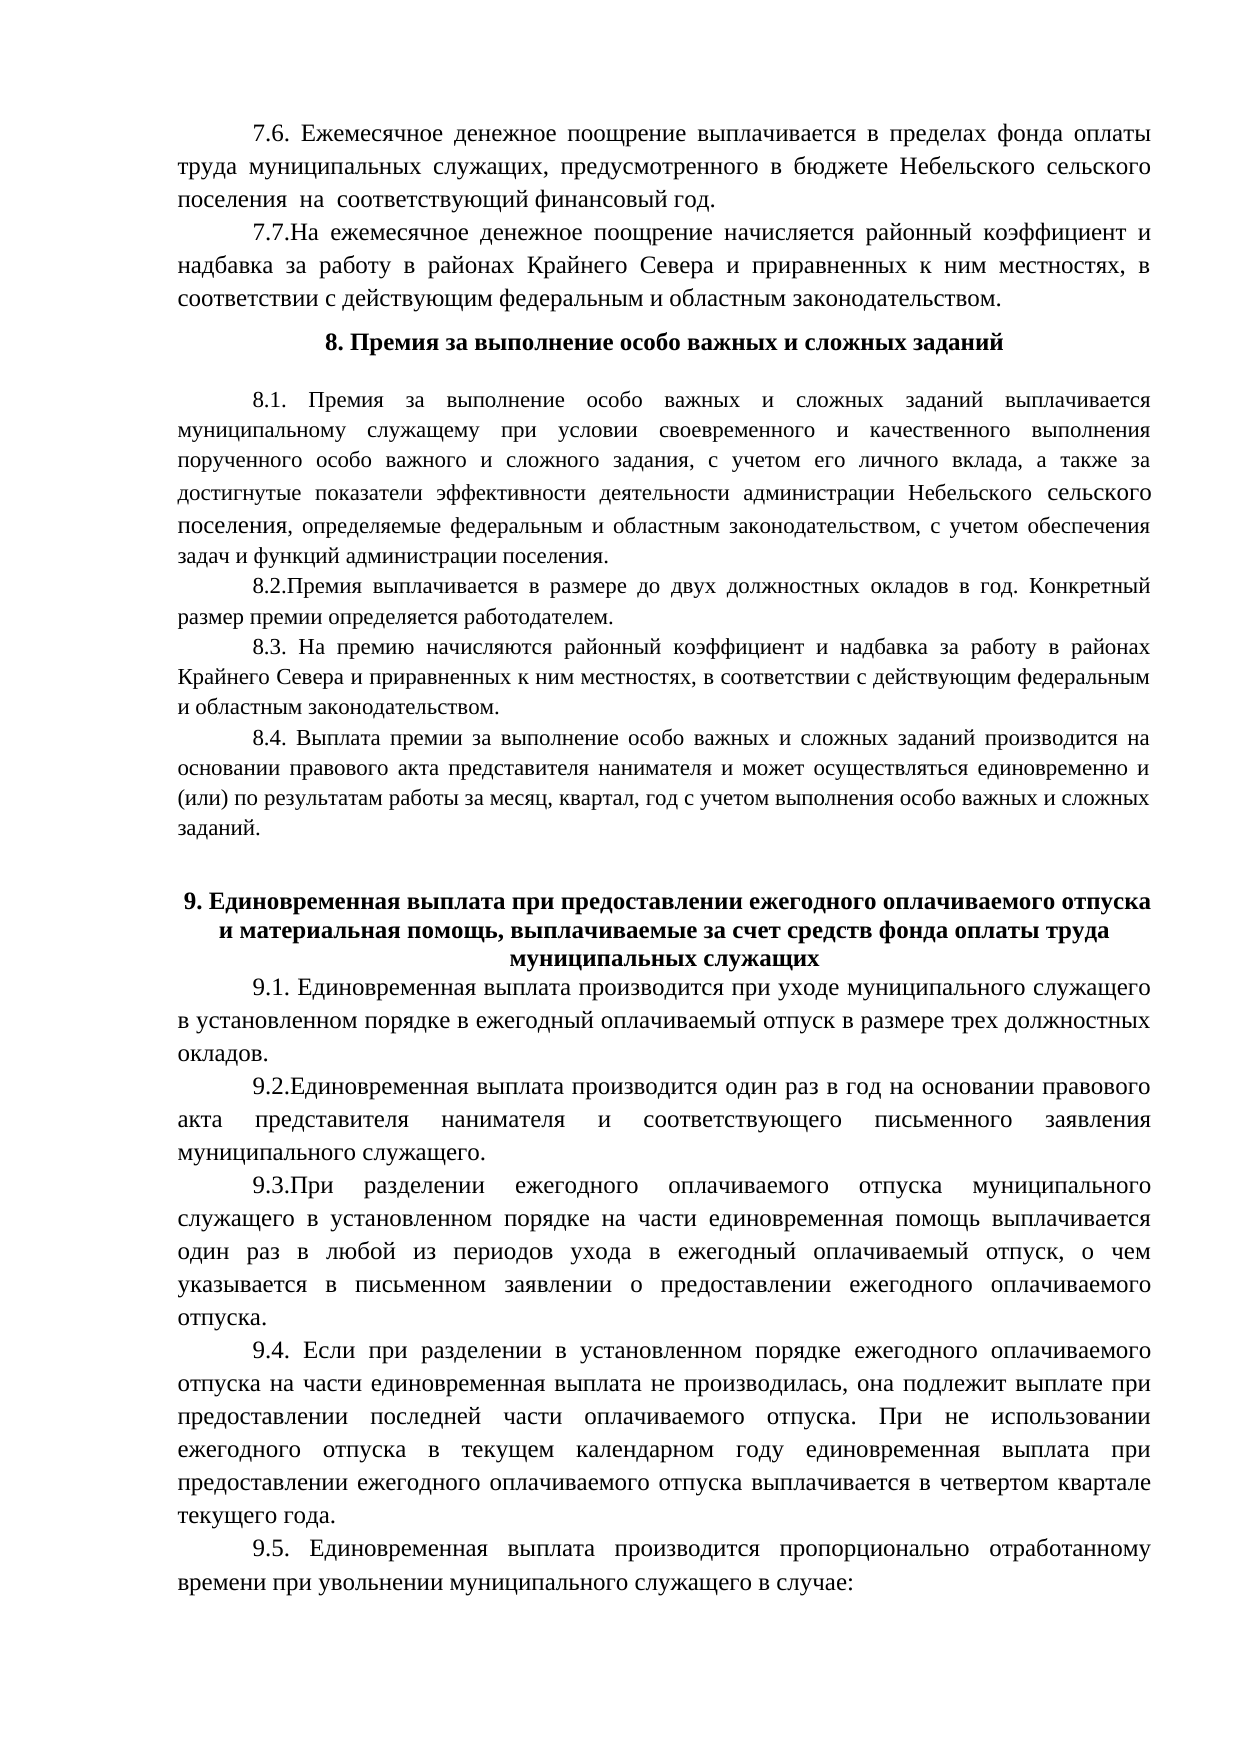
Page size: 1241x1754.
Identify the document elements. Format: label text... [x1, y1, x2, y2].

text 7.7.На ежемесячное денежное поощрение начисляется районный коэффициент и надбавка за работу в районах Крайнего Севера и приравненных к ним местностях, в соответствии с действующим федеральным и областным законодательством. [177, 217, 1152, 312]
text 7.6. Ежемесячное денежное поощрение выплачивается в пределах фонда оплаты труда муниципальных служащих, предусмотренного в бюджете Небельского сельского поселения на соответствующий финансовый год. [177, 118, 1152, 213]
text 9.2.Единовременная выплата производится один раз в год на основании правового акта представителя нанимателя и соответствующего письменного заявления муниципального служащего. [177, 1071, 1152, 1166]
text 9.3.При разделении ежегодного оплачиваемого отпуска муниципального служащего в установленном порядке на части единовременная помощь выплачивается один раз в любой из периодов ухода в ежегодный оплачиваемый отпуск, о чем указывается в письменном заявлении о предоставлении ежегодного оплачиваемого отпуска. [177, 1170, 1152, 1331]
text 9.1. Единовременная выплата производится при уходе муниципального служащего в установленном порядке в ежегодный оплачиваемый отпуск в размере трех должностных окладов. [177, 972, 1152, 1067]
text 9.4. Если при разделении в установленном порядке ежегодного оплачиваемого отпуска на части единовременная выплата не производилась, она подлежит выплате при предоставлении последней части оплачиваемого отпуска. При не использовании ежегодного отпуска в текущем календарном году единовременная выплата при предоставлении ежегодного оплачиваемого отпуска выплачивается в четвертом квартале текущего года. [177, 1335, 1152, 1529]
text 8.4. Выплата премии за выполнение особо важных и сложных заданий производится на основании правового акта представителя нанимателя и может осуществляться единовременно и (или) по результатам работы за месяц, квартал, год с учетом выполнения особо важных и сложных заданий. [177, 724, 1152, 841]
text 9.5. Единовременная выплата производится пропорционально отработанному времени при увольнении муниципального служащего в случае: [177, 1533, 1152, 1595]
text 8.2.Премия выплачивается в размере до двух должностных окладов в год. Конкретный размер премии определяется работодателем. [177, 573, 1152, 629]
subtitle 9. Единовременная выплата при предоставлении ежегодного оплачиваемого отпуска и материальная помощь, выплачиваемые за счет средств фонда оплаты труда муниципальных служащих [177, 886, 1152, 972]
text 8.1. Премия за выполнение особо важных и сложных заданий выплачивается муниципальному служащему при условии своевременного и качественного выполнения порученного особо важного и сложного задания, с учетом его личного вклада, а также за достигнутые показатели эффективности деятельности администрации Небельского сельского поселения, определяемые федеральным и областным законодательством, с учетом обеспечения задач и функций администрации поселения. [177, 386, 1152, 569]
text 8.3. На премию начисляются районный коэффициент и надбавка за работу в районах Крайнего Севера и приравненных к ним местностях, в соответствии с действующим федеральным и областным законодательством. [177, 633, 1152, 720]
subtitle 8. Премия за выполнение особо важных и сложных заданий [177, 327, 1152, 356]
